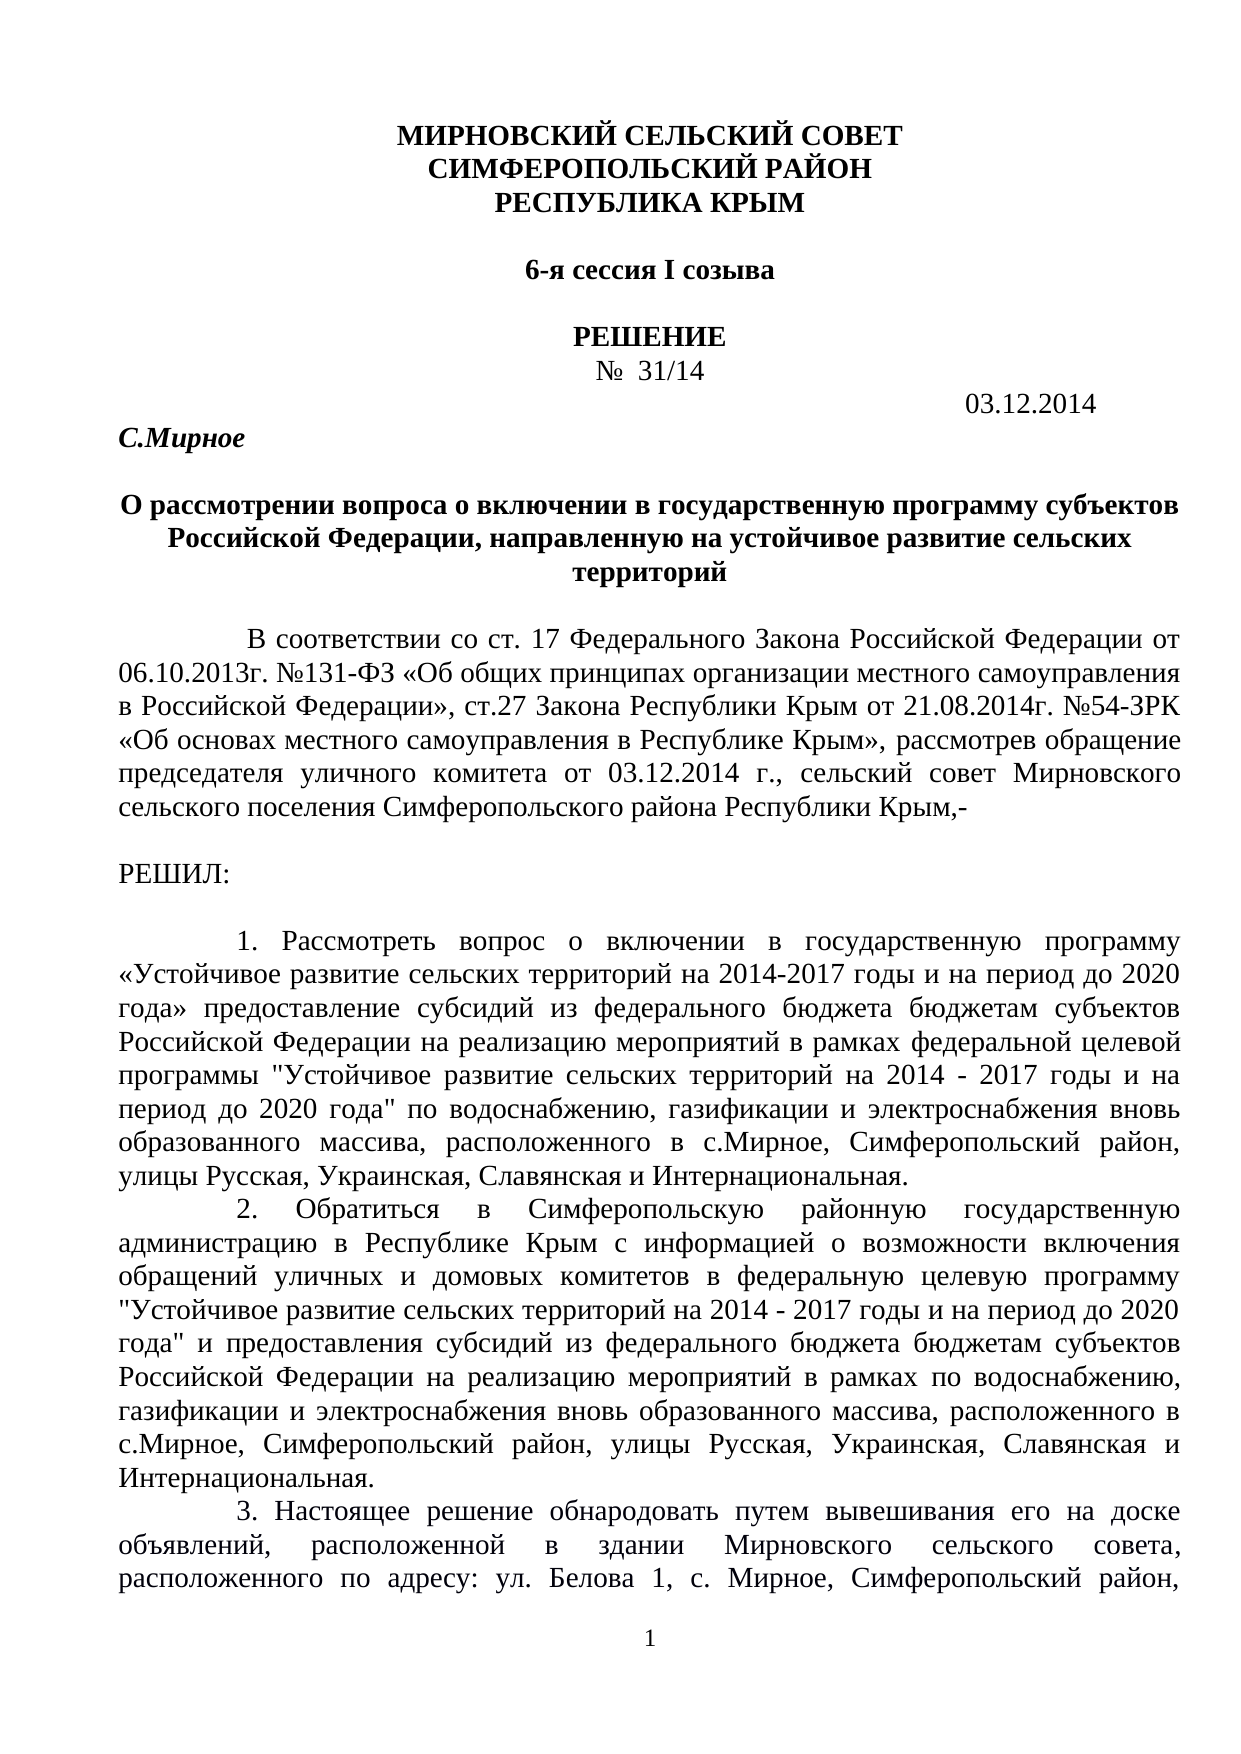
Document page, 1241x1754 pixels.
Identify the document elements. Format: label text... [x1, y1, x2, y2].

text № 31/14 [118, 353, 1181, 386]
text 1. Рассмотреть вопрос о включении в государственную программу «Устойчивое развитие сельских территорий на 2014-2017 годы и на период до 2020 года» предоставление субсидий из федерального бюджета бюджетам субъектов Российской Федерации на реализацию мероприятий в рамках федеральной целевой программы "Устойчивое развитие сельских территорий на 2014 - 2017 годы и на период до 2020 года" по водоснабжению, газификации и электроснабжения вновь образованного массива, расположенного в с.Мирное, Симферопольский район, улицы Русская, Украинская, Славянская и Интернациональная. [118, 923, 1181, 1191]
text 03.12.2014 [118, 386, 1181, 420]
text 6-я сессия I созыва [118, 252, 1181, 286]
text РЕСПУБЛИКА КРЫМ [118, 185, 1181, 219]
text О рассмотрении вопроса о включении в государственную программу субъектов Российской Федерации, направленную на устойчивое развитие сельских территорий [118, 487, 1181, 588]
text МИРНОВСКИЙ СЕЛЬСКИЙ СОВЕТ [118, 118, 1181, 152]
text РЕШЕНИЕ [118, 319, 1181, 353]
text РЕШИЛ: [118, 856, 1181, 889]
text 2. Обратиться в Симферопольскую районную государственную администрацию в Республике Крым с информацией о возможности включения обращений уличных и домовых комитетов в федеральную целевую программу "Устойчивое развитие сельских территорий на 2014 - 2017 годы и на период до 2020 года" и предоставления субсидий из федерального бюджета бюджетам субъектов Российской Федерации на реализацию мероприятий в рамках по водоснабжению, газификации и электроснабжения вновь образованного массива, расположенного в с.Мирное, Симферопольский район, улицы Русская, Украинская, Славянская и Интернациональная. [118, 1191, 1181, 1493]
text С.Мирное [118, 420, 1181, 453]
text СИМФЕРОПОЛЬСКИЙ РАЙОН [118, 152, 1181, 185]
text В соответствии со ст. 17 Федерального Закона Российской Федерации от 06.10.2013г. №131-ФЗ «Об общих принципах организации местного самоуправления в Российской Федерации», ст.27 Закона Республики Крым от 21.08.2014г. №54-ЗРК «Об основах местного самоуправления в Республике Крым», рассмотрев обращение председателя уличного комитета от 03.12.2014 г., сельский совет Мирновского сельского поселения Симферопольского района Республики Крым,- [118, 621, 1181, 822]
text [118, 1493, 1181, 1594]
